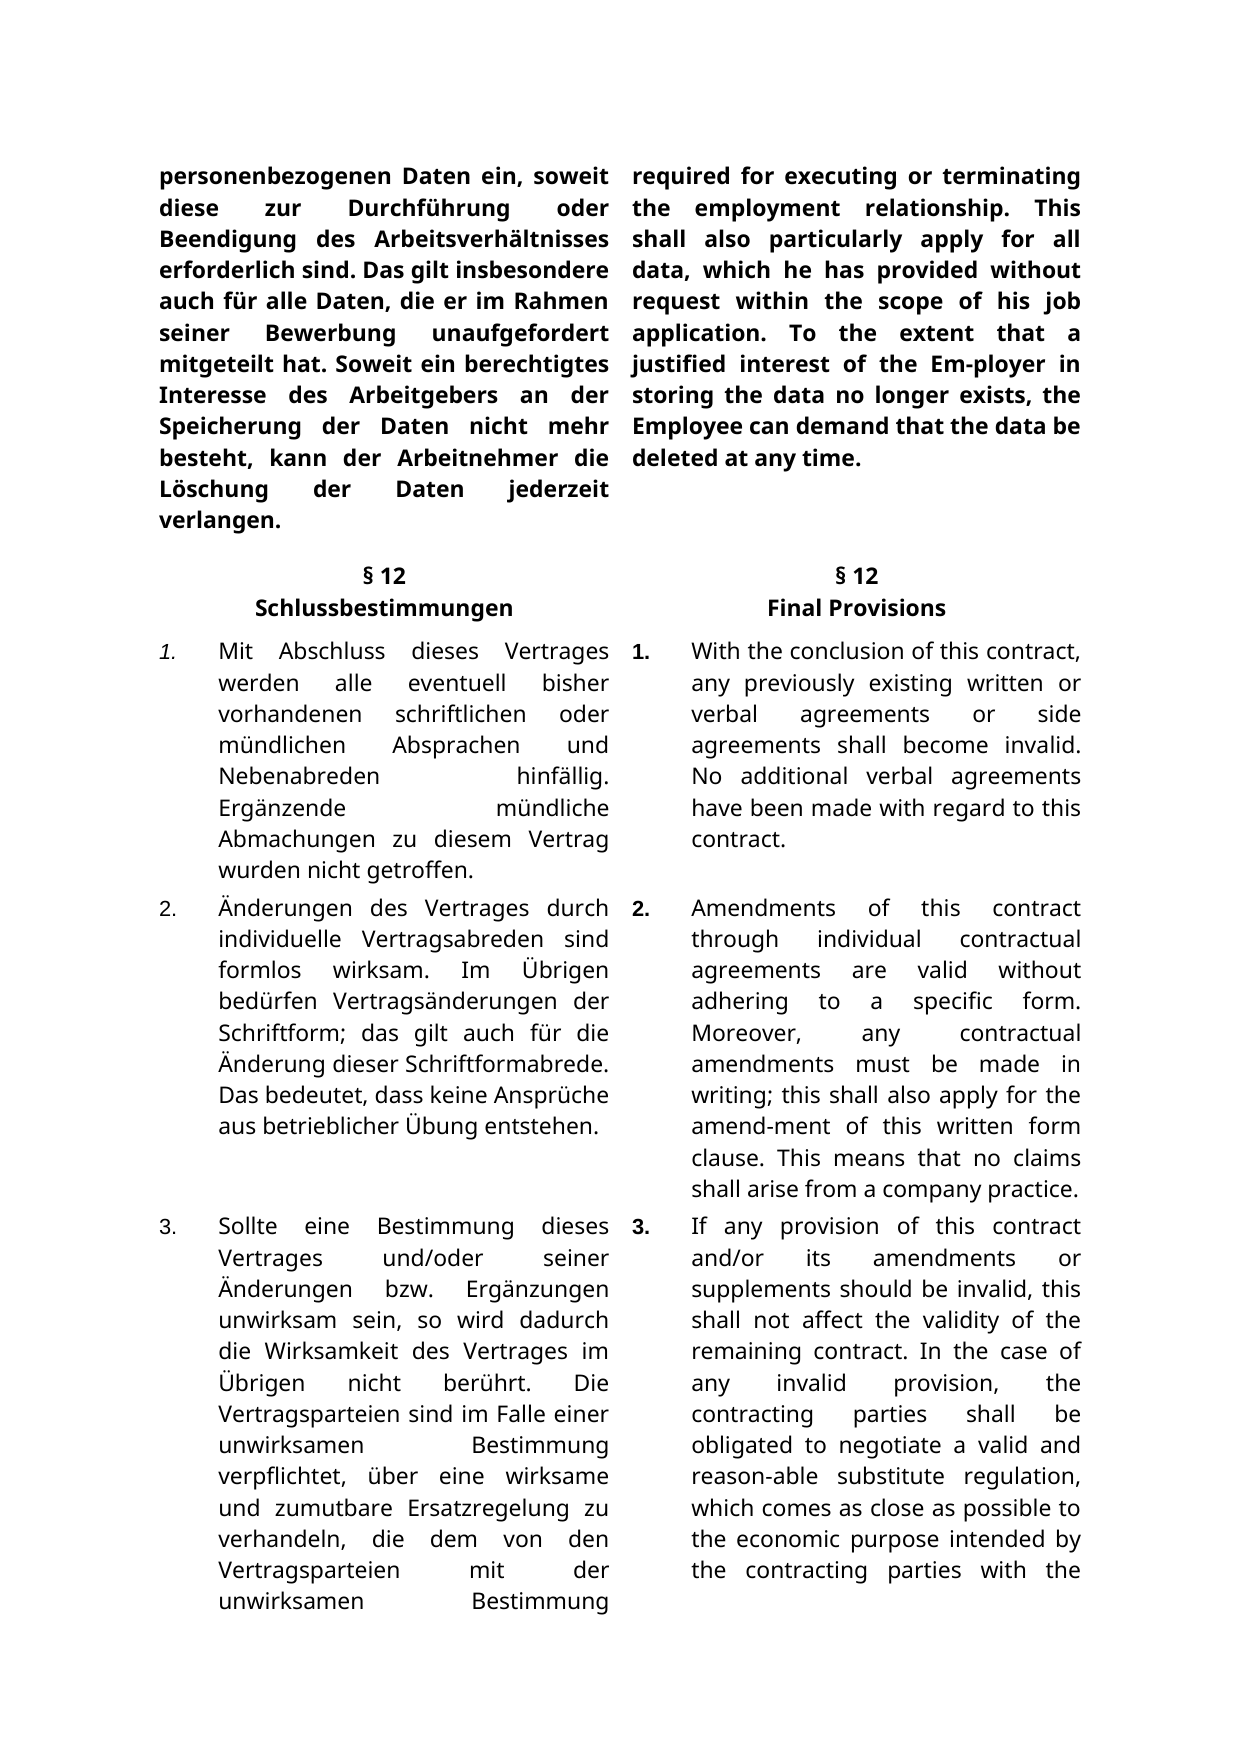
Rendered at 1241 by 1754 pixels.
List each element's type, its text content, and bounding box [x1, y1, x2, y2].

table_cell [621, 148, 1093, 548]
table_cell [148, 1210, 621, 1616]
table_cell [148, 148, 621, 548]
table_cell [621, 1210, 1093, 1616]
table_cell Änderungen des Vertrages durch individuelle Vertragsabreden sind formlos wirksam. Im Übrigen bedürfen Vertragsänderungen der Schriftform; das gilt auch für die Änderung dieser Schriftformabrede. Das bedeutet, dass keine Ansprüche aus betrieblicher Übung entstehen. [148, 891, 621, 1210]
table_cell § 12 Final Provisions [621, 548, 1093, 635]
table_cell Amendments of this contract through individual contractual agreements are valid without adhering to a specific form. Moreover, any contractual amendments must be made in writing; this shall also apply for the amend-ment of this written form clause. This means that no claims shall arise from a company practice. [621, 891, 1093, 1210]
table_cell § 12 Schlussbestimmungen [148, 548, 621, 635]
table_cell With the conclusion of this contract, any previously existing written or verbal agreements or side agreements shall become invalid. No additional verbal agreements have been made with regard to this contract. [621, 635, 1093, 891]
table_cell Mit Abschluss dieses Vertrages werden alle eventuell bisher vorhandenen schriftlichen oder mündlichen Absprachen und Nebenabreden hinfällig. Ergänzende mündliche Abmachungen zu diesem Vertrag wurden nicht getroffen. [148, 635, 621, 891]
